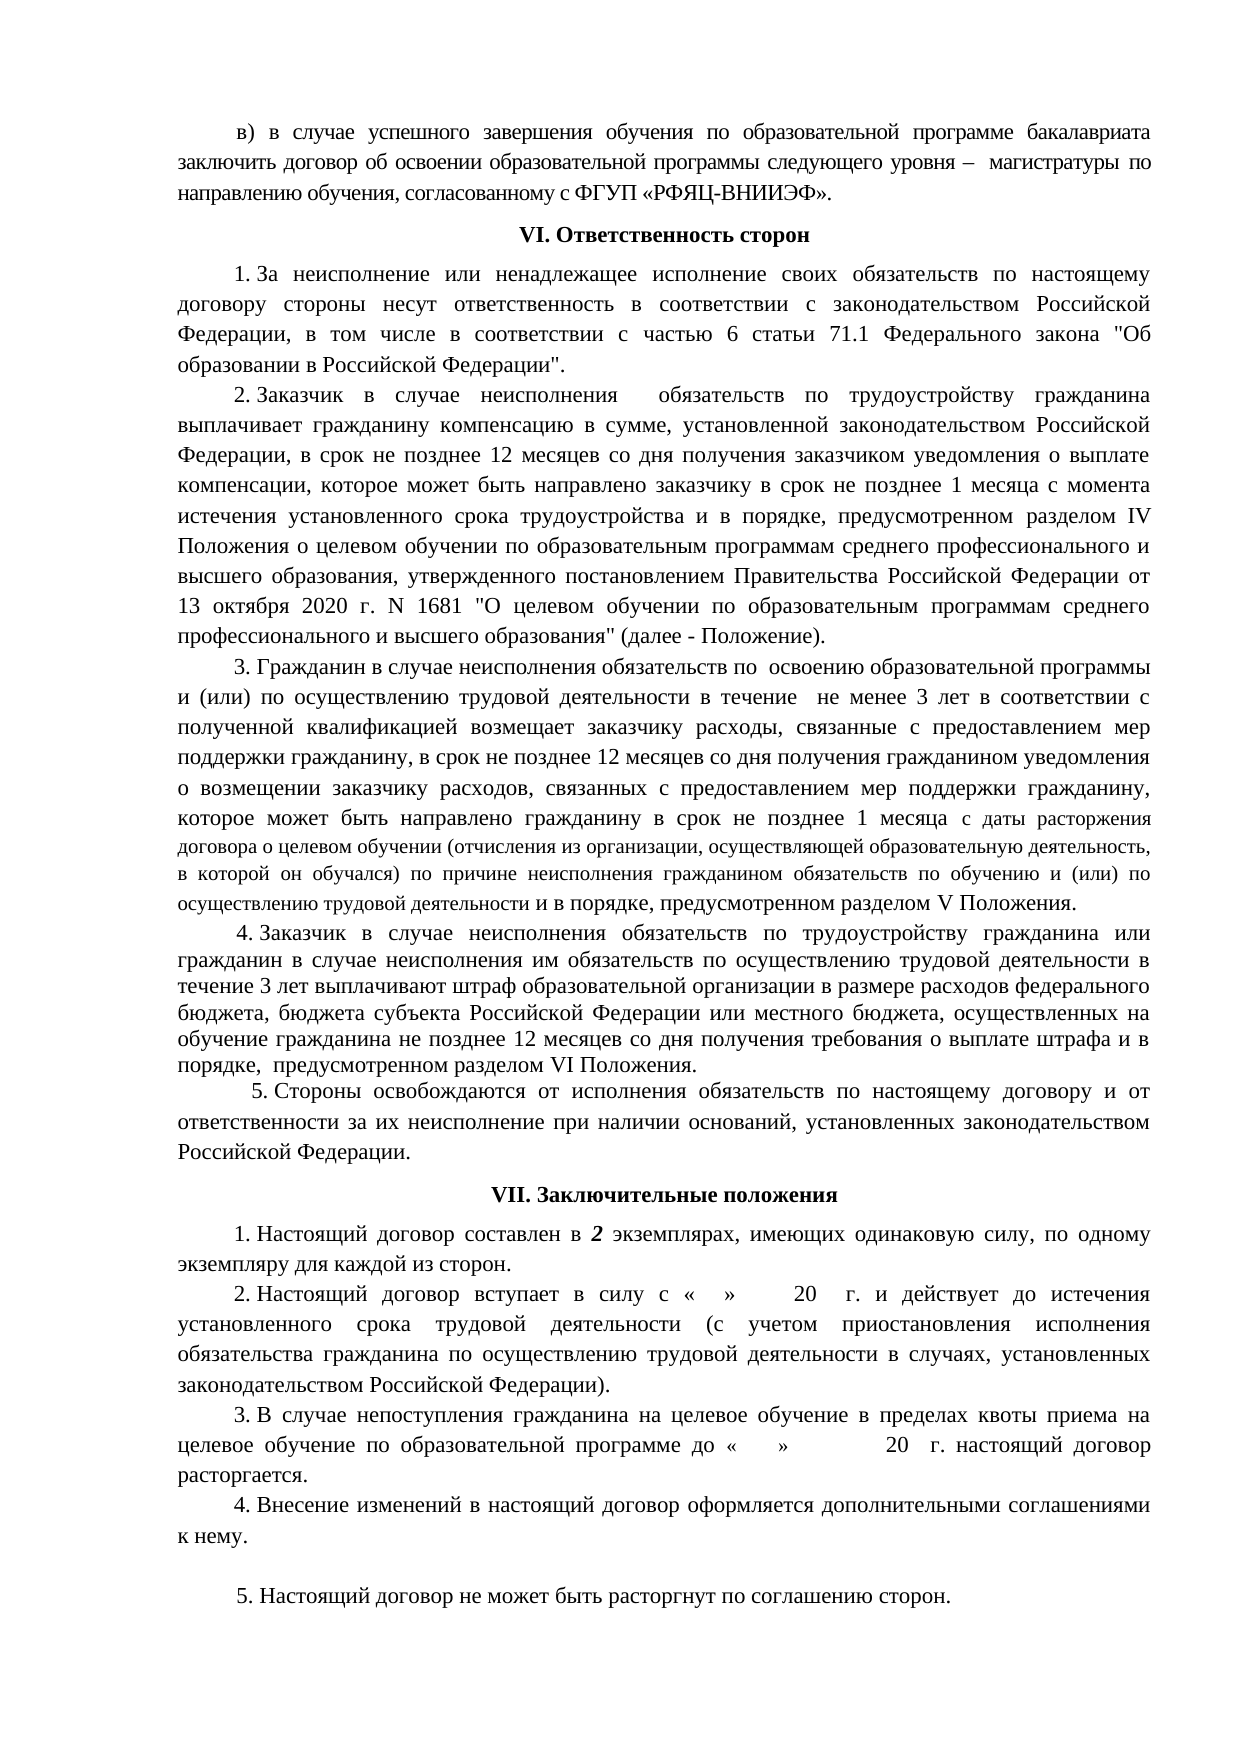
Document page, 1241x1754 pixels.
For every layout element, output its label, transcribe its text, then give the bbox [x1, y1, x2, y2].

text 2. Заказчик в случае неисполнения обязательств по трудоустройству гражданина выплачивает гражданину компенсацию в сумме, установленной законодательством Российской Федерации, в срок не позднее 12 месяцев со дня получения заказчиком уведомления о выплате компенсации, которое может быть направлено заказчику в срок не позднее 1 месяца с момента истечения установленного срока трудоустройства и в порядке, предусмотренном разделом IV Положения о целевом обучении по образовательным программам среднего профессионального и высшего образования, утвержденного постановлением Правительства Российской Федерации от 13 октября 2020 г. N 1681 "О целевом обучении по образовательным программам среднего профессионального и высшего образования" (далее - Положение). [177, 381, 1152, 649]
text 5. Стороны освобождаются от исполнения обязательств по настоящему договору и от ответственности за их неисполнение при наличии оснований, установленных законодательством Российской Федерации. [177, 1078, 1152, 1164]
text 1. За неисполнение или ненадлежащее исполнение своих обязательств по настоящему договору стороны несут ответственность в соответствии с законодательством Российской Федерации, в том числе в соответствии с частью 6 статьи 71.1 Федерального закона "Об образовании в Российской Федерации". [177, 260, 1152, 377]
text 2. Настоящий договор вступает в силу с « » 20 г. и действует до истечения установленного срока трудовой деятельности (с учетом приостановления исполнения обязательства гражданина по осуществлению трудовой деятельности в случаях, установленных законодательством Российской Федерации). [177, 1280, 1152, 1397]
text 3. Гражданин в случае неисполнения обязательств по освоению образовательной программы и (или) по осуществлению трудовой деятельности в течение не менее 3 лет в соответствии с полученной квалификацией возмещает заказчику расходы, связанные с предоставлением мер поддержки гражданину, в срок не позднее 12 месяцев со дня получения гражданином уведомления о возмещении заказчику расходов, связанных с предоставлением мер поддержки гражданину, которое может быть направлено гражданину в срок не позднее 1 месяца с даты расторжения договора о целевом обучении (отчисления из организации, осуществляющей образовательную деятельность, в которой он обучался) по причине неисполнения гражданином обязательств по обучению и (или) по осуществлению трудовой деятельности и в порядке, предусмотренном разделом V Положения. [177, 653, 1152, 916]
text 4. Заказчик в случае неисполнения обязательств по трудоустройству гражданина или гражданин в случае неисполнения им обязательств по осуществлению трудовой деятельности в течение 3 лет выплачивают штраф образовательной организации в размере расходов федерального бюджета, бюджета субъекта Российской Федерации или местного бюджета, осуществленных на обучение гражданина не позднее 12 месяцев со дня получения требования о выплате штрафа и в порядке, предусмотренном разделом VI Положения. [177, 919, 1152, 1078]
text 5. Настоящий договор не может быть расторгнут по соглашению сторон. [177, 1582, 1152, 1608]
text 1. Настоящий договор составлен в 2 экземплярах, имеющих одинаковую силу, по одному экземпляру для каждой из сторон. [177, 1219, 1152, 1276]
text VII. Заключительные положения [177, 1181, 1152, 1207]
text 4. Внесение изменений в настоящий договор оформляется дополнительными соглашениями к нему. [177, 1491, 1152, 1548]
text VI. Ответственность сторон [177, 221, 1152, 248]
text 3. В случае непоступления гражданина на целевое обучение в пределах квоты приема на целевое обучение по образовательной программе до « » 20 г. настоящий договор расторгается. [177, 1401, 1152, 1488]
text в) в случае успешного завершения обучения по образовательной программе бакалавриата заключить договор об освоении образовательной программы следующего уровня – магистратуры по направлению обучения, согласованному с ФГУП «РФЯЦ-ВНИИЭФ». [177, 118, 1152, 205]
